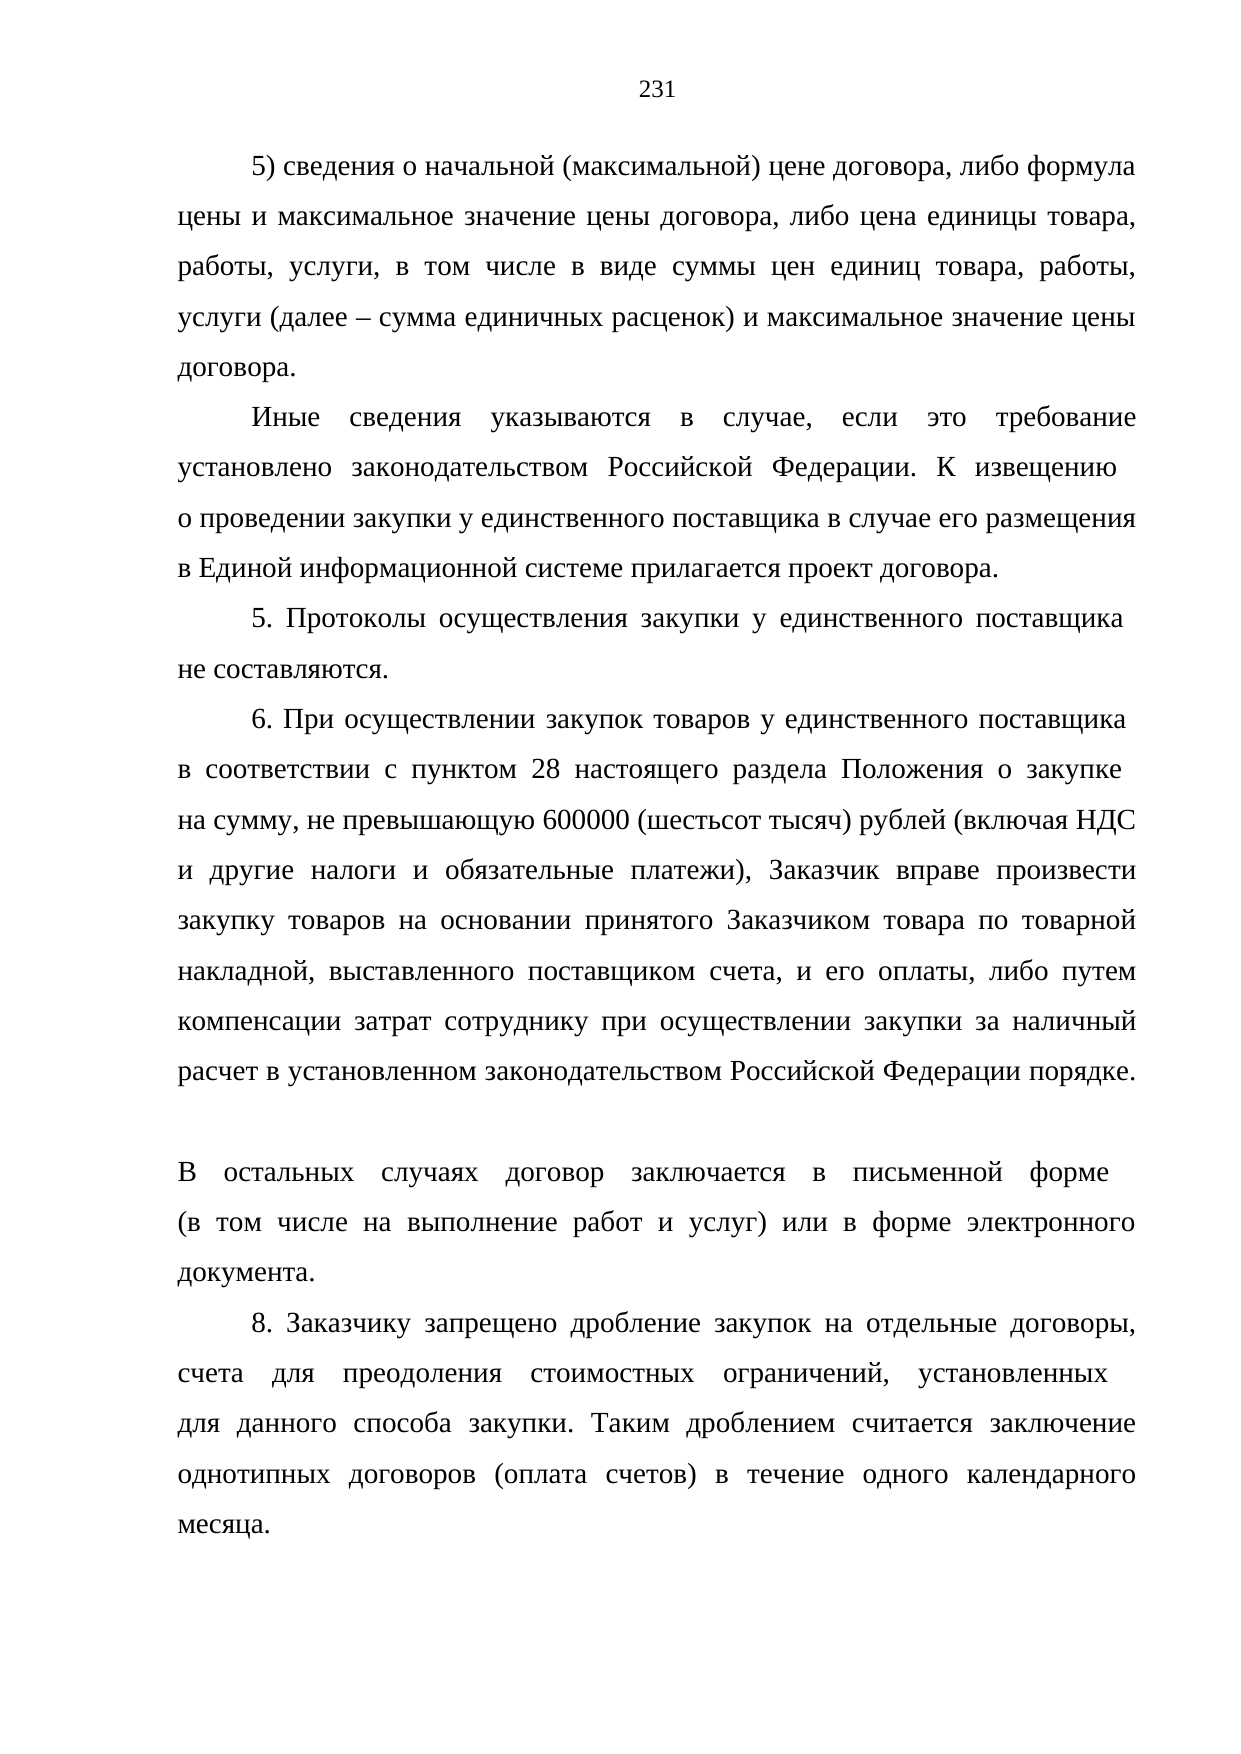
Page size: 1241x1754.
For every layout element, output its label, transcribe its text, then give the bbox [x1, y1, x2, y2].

text 5) сведения о начальной (максимальной) цене договора, либо формула цены и максимальное значение цены договора, либо цена единицы товара, работы, услуги, в том числе в виде суммы цен единиц товара, работы, услуги (далее – сумма единичных расценок) и максимальное значение цены договора. [177, 148, 1137, 382]
text 8. Заказчику запрещено дробление закупок на отдельные договоры, счета для преодоления стоимостных ограничений, установленных для данного способа закупки. Таким дроблением считается заключение однотипных договоров (оплата счетов) в течение одного календарного месяца. [177, 1305, 1137, 1540]
text 5. Протоколы осуществления закупки у единственного поставщика не составляются. [177, 601, 1137, 684]
text 6. При осуществлении закупок товаров у единственного поставщика в соответствии с пунктом 28 настоящего раздела Положения о закупке на сумму, не превышающую 600000 (шестьсот тысяч) рублей (включая НДС и другие налоги и обязательные платежи), Заказчик вправе произвести закупку товаров на основании принятого Заказчиком товара по товарной накладной, выставленного поставщиком счета, и его оплаты, либо путем компенсации затрат сотруднику при осуществлении закупки за наличный расчет в установленном законодательством Российской Федерации порядке. В остальных случаях договор заключается в письменной форме (в том числе на выполнение работ и услуг) или в форме электронного документа. [177, 701, 1137, 1288]
text Иные сведения указываются в случае, если это требование установлено законодательством Российской Федерации. К извещению о проведении закупки у единственного поставщика в случае его размещения в Единой информационной системе прилагается проект договора. [177, 399, 1137, 584]
